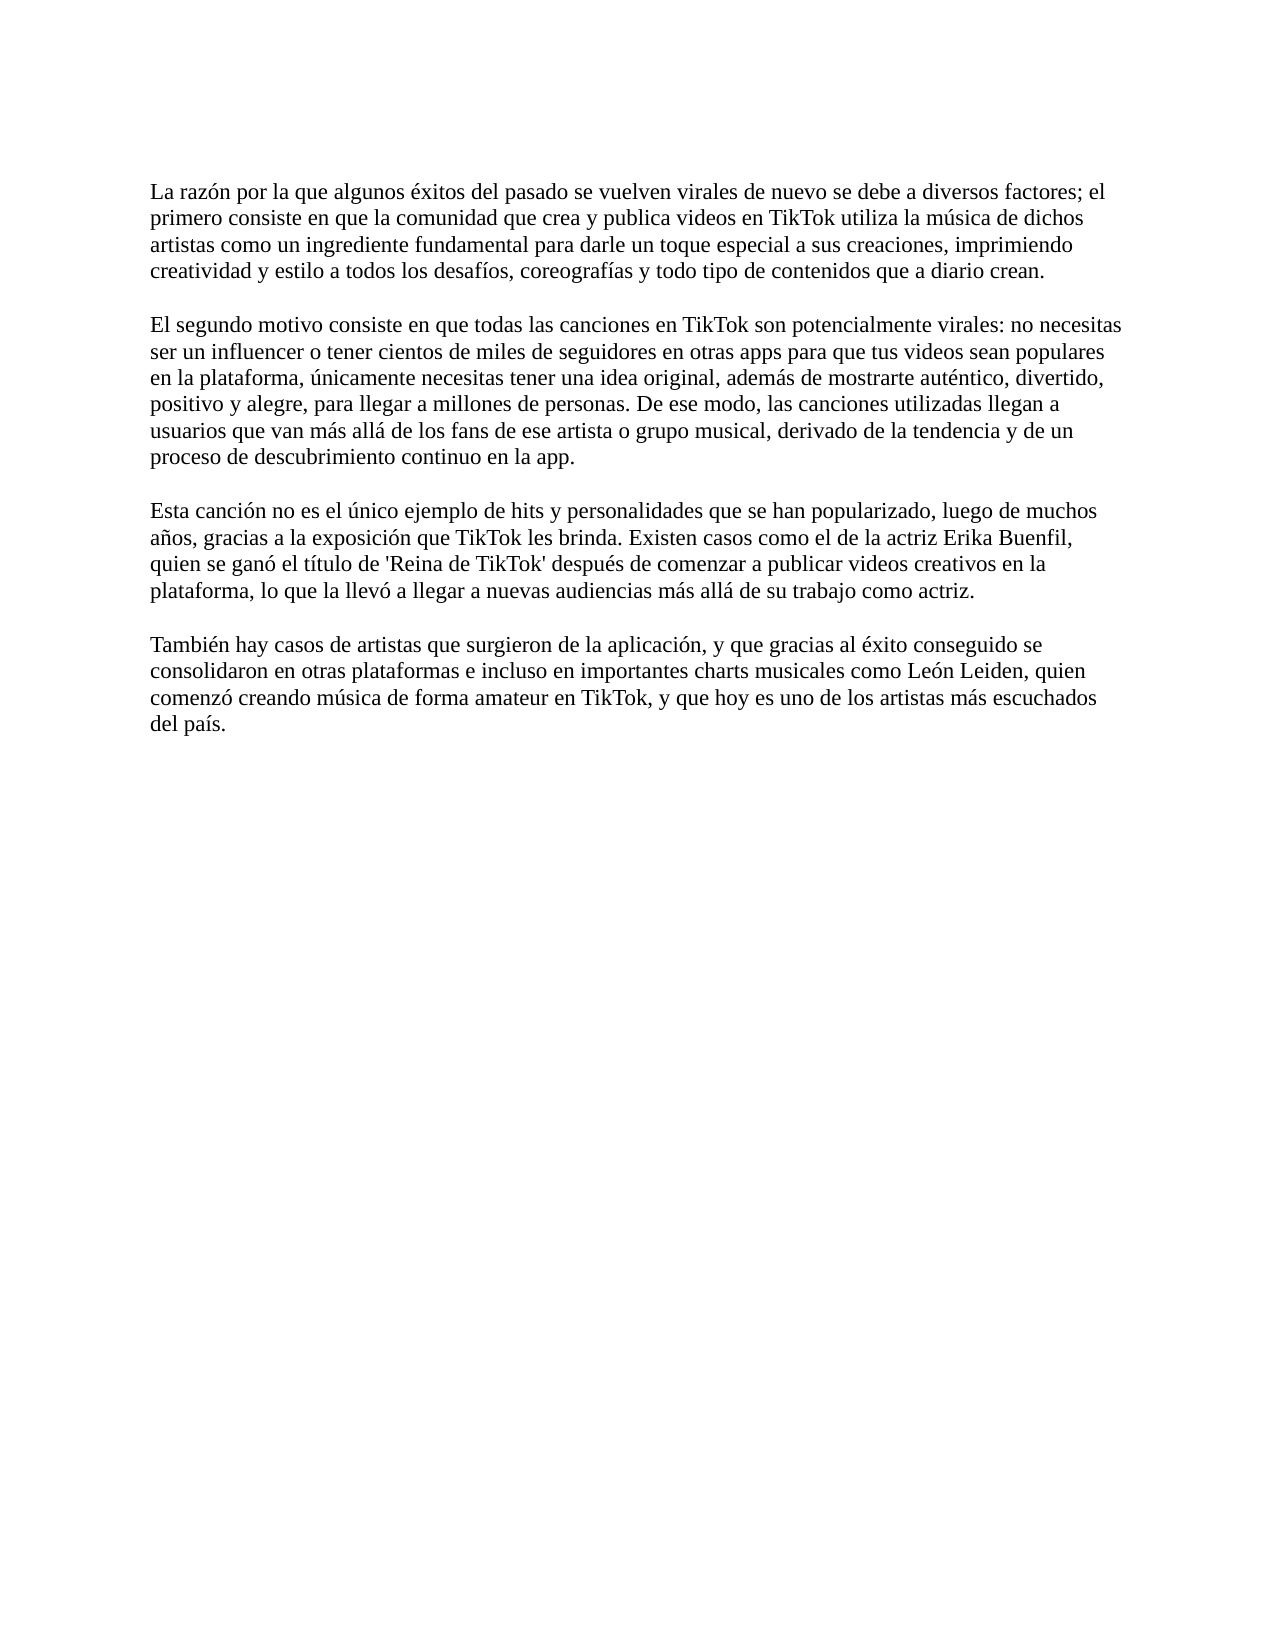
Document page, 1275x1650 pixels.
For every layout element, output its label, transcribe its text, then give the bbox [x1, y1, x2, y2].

text El segundo motivo consiste en que todas las canciones en TikTok son potencialmente virales: no necesitas ser un influencer o tener cientos de miles de seguidores en otras apps para que tus videos sean populares en la plataforma, únicamente necesitas tener una idea original, además de mostrarte auténtico, divertido, positivo y alegre, para llegar a millones de personas. De ese modo, las canciones utilizadas llegan a usuarios que van más allá de los fans de ese artista o grupo musical, derivado de la tendencia y de un proceso de descubrimiento continuo en la app. [150, 311, 1125, 469]
text Esta canción no es el único ejemplo de hits y personalidades que se han popularizado, luego de muchos años, gracias a la exposición que TikTok les brinda. Existen casos como el de la actriz Erika Buenfil, quien se ganó el título de 'Reina de TikTok' después de comenzar a publicar videos creativos en la plataforma, lo que la llevó a llegar a nuevas audiencias más allá de su trabajo como actriz. [150, 498, 1125, 603]
text La razón por la que algunos éxitos del pasado se vuelven virales de nuevo se debe a diversos factores; el primero consiste en que la comunidad que crea y publica videos en TikTok utiliza la música de dichos artistas como un ingrediente fundamental para darle un toque especial a sus creaciones, imprimiendo creatividad y estilo a todos los desafíos, coreografías y todo tipo de contenidos que a diario crean. [150, 178, 1125, 283]
text También hay casos de artistas que surgieron de la aplicación, y que gracias al éxito conseguido se consolidaron en otras plataformas e incluso en importantes charts musicales como León Leiden, quien comenzó creando música de forma amateur en TikTok, y que hoy es uno de los artistas más escuchados del país. [150, 631, 1125, 736]
